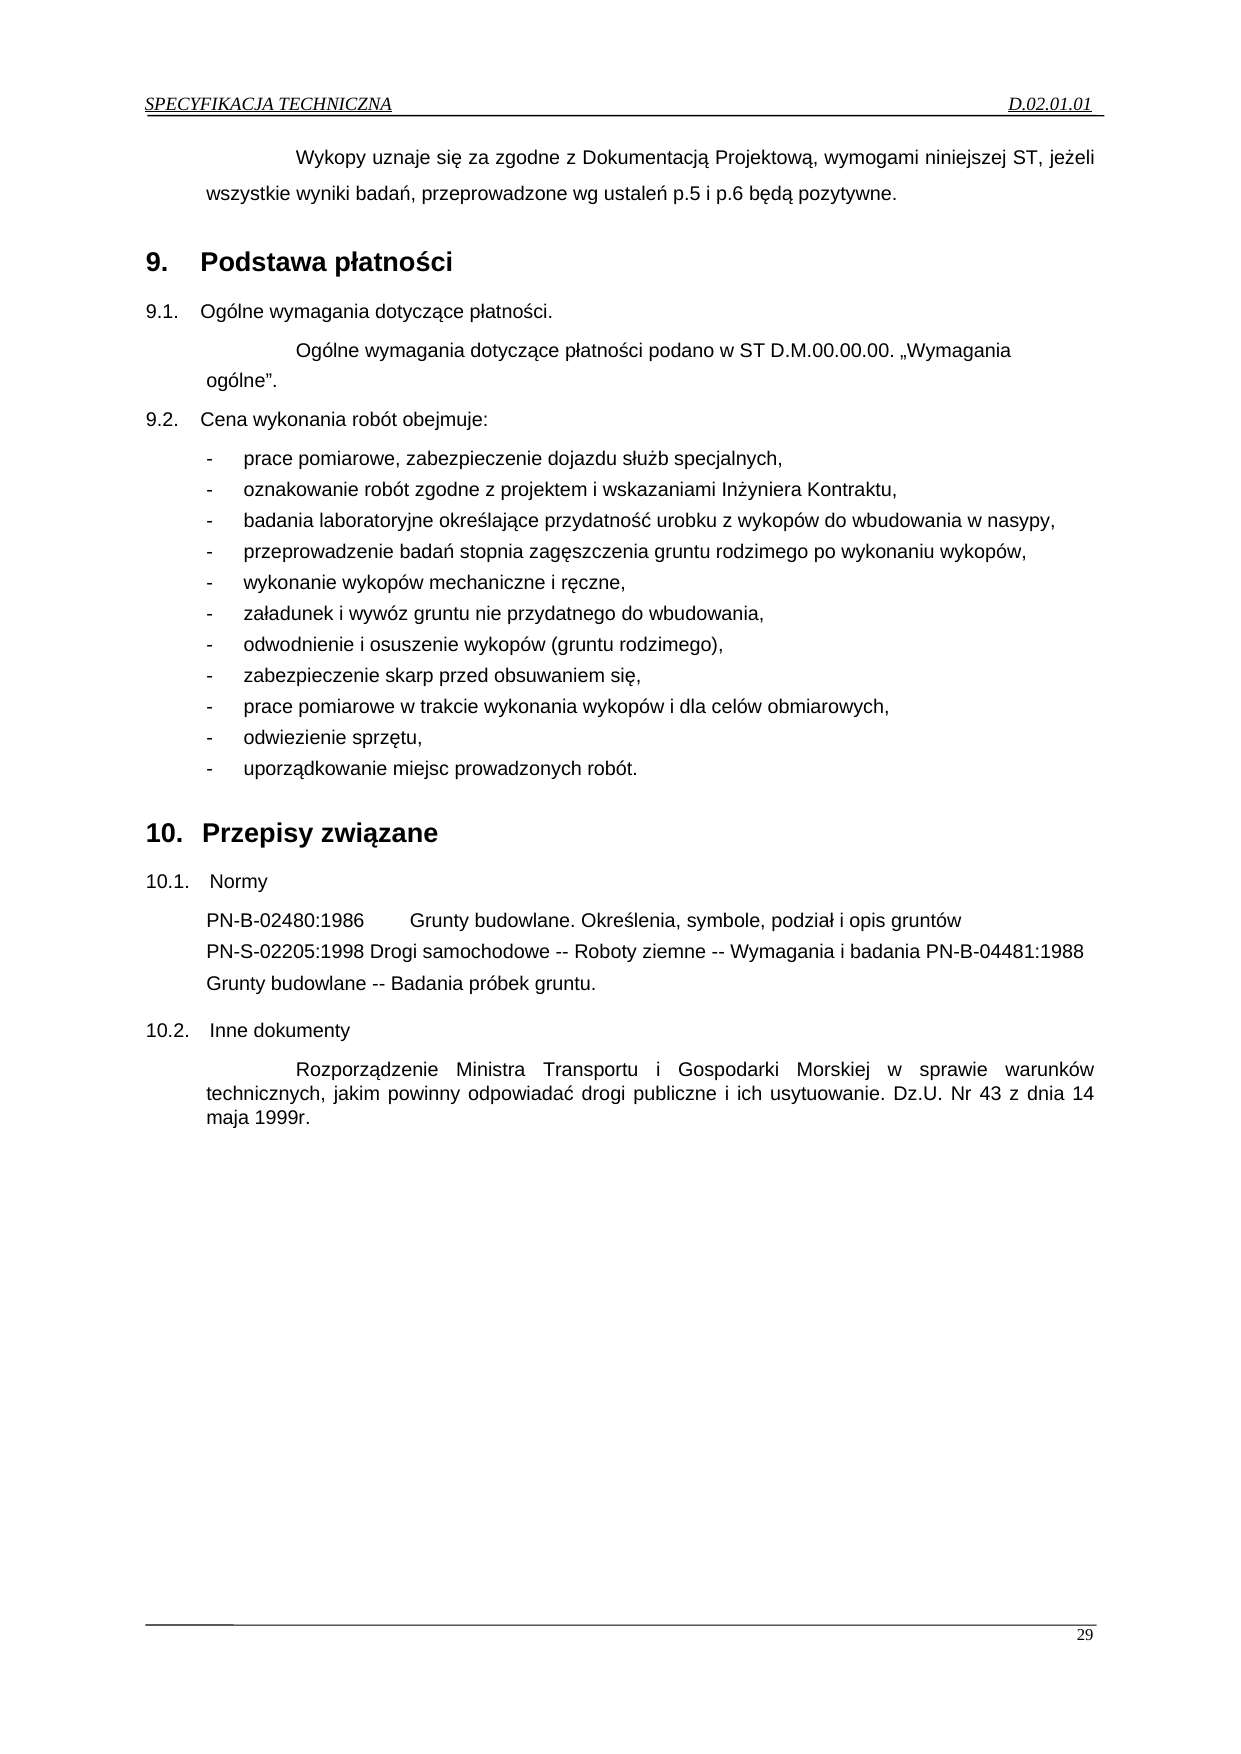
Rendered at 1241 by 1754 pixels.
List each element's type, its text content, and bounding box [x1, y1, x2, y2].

list uporządkowanie miejsc prowadzonych robót. [206, 751, 1096, 782]
list Normy [146, 871, 1096, 893]
text PN-B-02480:1986 Grunty budowlane. Określenia, symbole, podział i opis gruntów [206, 903, 1096, 934]
text D.02.01.01 [1008, 93, 1094, 114]
list odwodnienie i osuszenie wykopów (gruntu rodzimego), [206, 627, 1096, 658]
subtitle Przepisy związane [146, 818, 1096, 848]
list Inne dokumenty [146, 1020, 1096, 1042]
list prace pomiarowe w trakcie wykonania wykopów i dla celów obmiarowych, [206, 689, 1096, 720]
list oznakowanie robót zgodne z projektem i wskazaniami Inżyniera Kontraktu, [206, 472, 1096, 503]
list wykonanie wykopów mechaniczne i ręczne, [206, 565, 1096, 596]
text PN-S-02205:1998 Drogi samochodowe -- Roboty ziemne -- Wymagania i badania PN-B-04481:1988 Grunty budowlane -- Badania próbek gruntu. [206, 934, 1096, 996]
list prace pomiarowe, zabezpieczenie dojazdu służb specjalnych, [206, 441, 1096, 472]
list załadunek i wywóz gruntu nie przydatnego do wbudowania, [206, 596, 1096, 627]
list przeprowadzenie badań stopnia zagęszczenia gruntu rodzimego po wykonaniu wykopów, [206, 534, 1096, 565]
text Ogólne wymagania dotyczące płatności podano w ST D.M.00.00.00. „Wymagania [206, 340, 1096, 362]
text SPECYFIKACJA TECHNICZNA [144, 93, 394, 114]
list Cena wykonania robót obejmuje: [146, 409, 1096, 431]
text Rozporządzenie Ministra Transportu i Gospodarki Morskiej w sprawie warunków technicznych, jakim powinny odpowiadać drogi publiczne i ich usytuowanie. Dz.U. Nr 43 z dnia 14 maja 1999r. [206, 1057, 1096, 1129]
list Ogólne wymagania dotyczące płatności. [146, 301, 1096, 323]
text ogólne”. [206, 370, 1096, 392]
text 29 [1077, 1626, 1093, 1644]
list zabezpieczenie skarp przed obsuwaniem się, [206, 658, 1096, 689]
list odwiezienie sprzętu, [206, 720, 1096, 751]
subtitle Podstawa płatności [146, 248, 1096, 278]
list badania laboratoryjne określające przydatność urobku z wykopów do wbudowania w nasypy, [206, 503, 1096, 534]
text Wykopy uznaje się za zgodne z Dokumentacją Projektową, wymogami niniejszej ST, jeżeli wszystkie wyniki badań, przeprowadzone wg ustaleń p.5 i p.6 będą pozytywne. [206, 135, 1096, 207]
